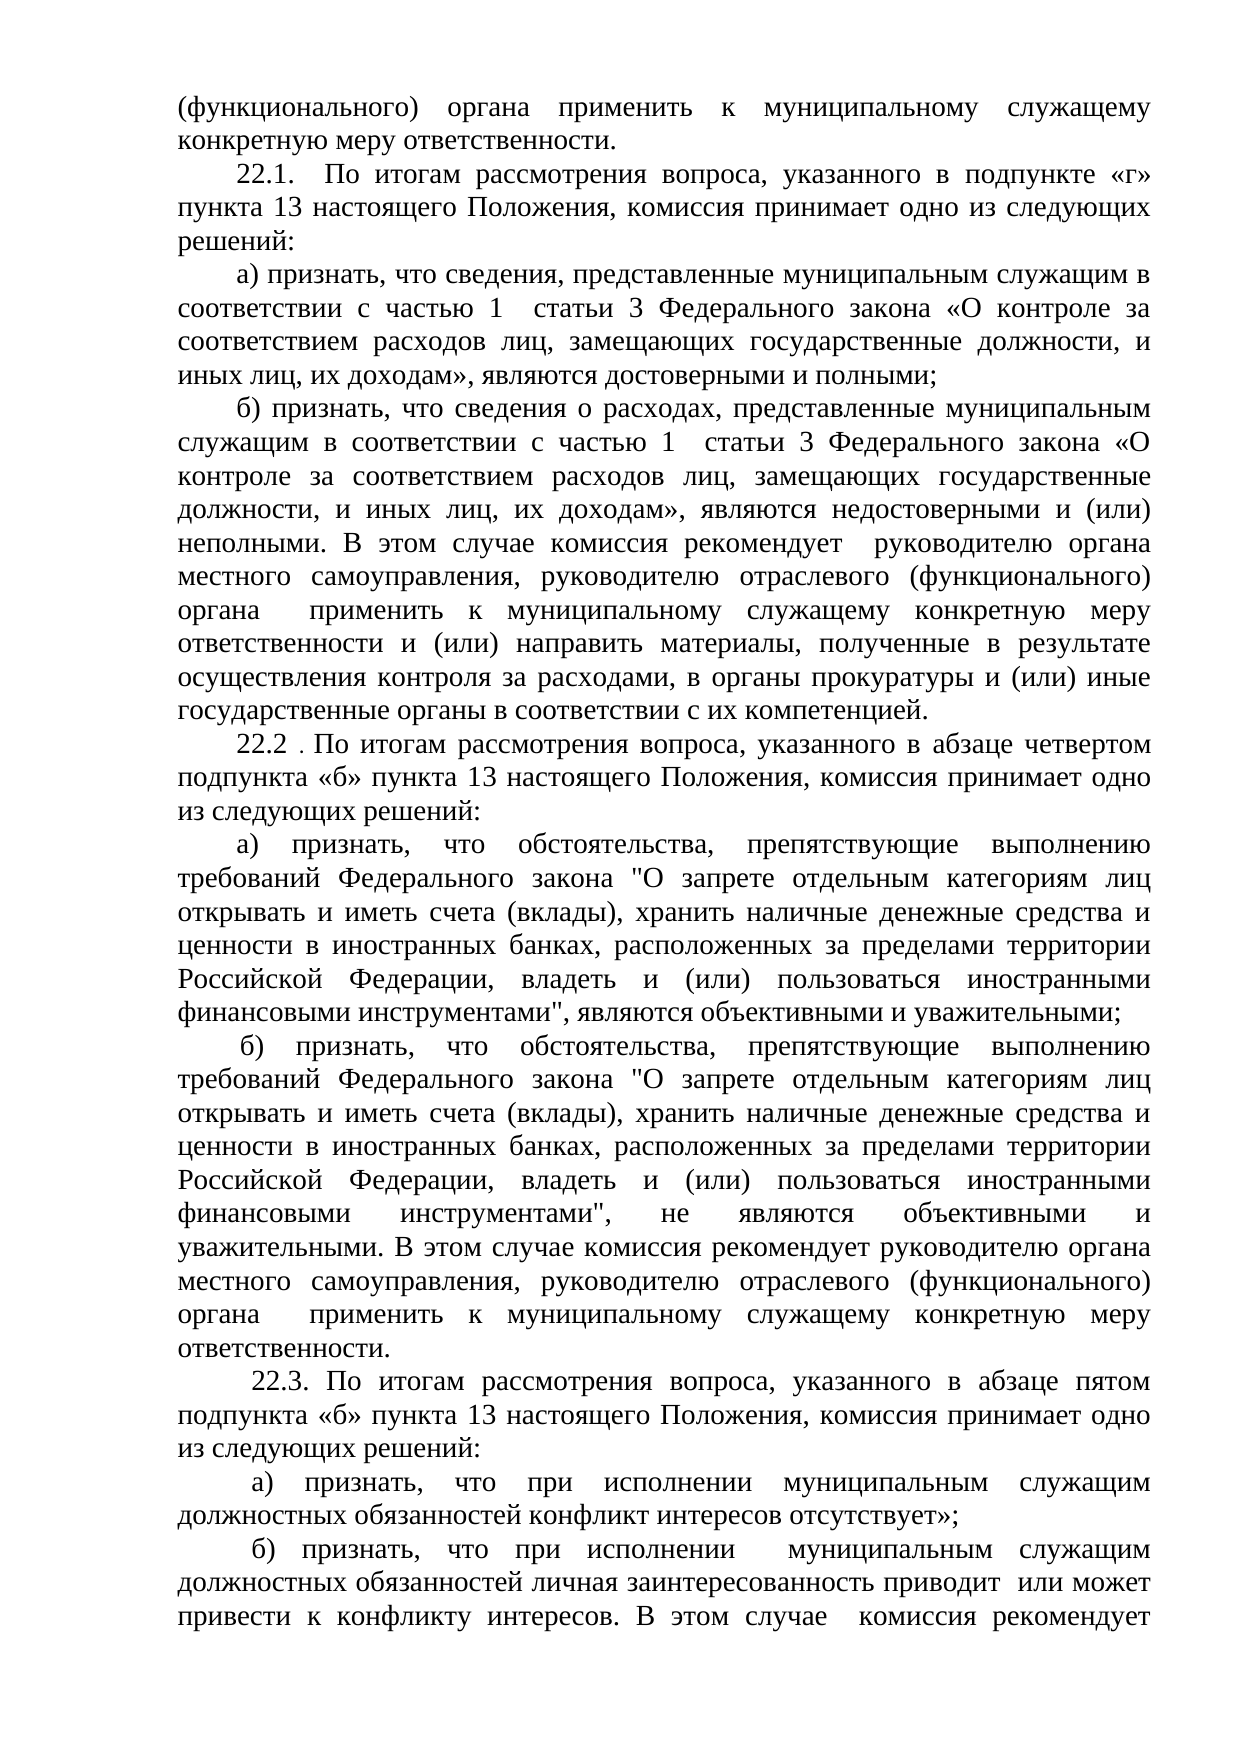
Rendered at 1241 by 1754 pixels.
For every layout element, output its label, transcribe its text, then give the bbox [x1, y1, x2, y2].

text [177, 1531, 1152, 1632]
text а) признать, что сведения, представленные муниципальным служащим в соответствии с частью 1 статьи 3 Федерального закона «О контроле за соответствием расходов лиц, замещающих государственные должности, и иных лиц, их доходам», являются достоверными и полными; [177, 256, 1152, 391]
text б) признать, что обстоятельства, препятствующие выполнению требований Федерального закона "О запрете отдельным категориям лиц открывать и иметь счета (вклады), хранить наличные денежные средства и ценности в иностранных банках, расположенных за пределами территории Российской Федерации, владеть и (или) пользоваться иностранными финансовыми инструментами", не являются объективными и уважительными. В этом случае комиссия рекомендует руководителю органа местного самоуправления, руководителю отраслевого (функционального) органа применить к муниципальному служащему конкретную меру ответственности. [177, 1028, 1152, 1363]
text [177, 89, 1152, 156]
text б) признать, что сведения о расходах, представленные муниципальным служащим в соответствии с частью 1 статьи 3 Федерального закона «О контроле за соответствием расходов лиц, замещающих государственные должности, и иных лиц, их доходам», являются недостоверными и (или) неполными. В этом случае комиссия рекомендует руководителю органа местного самоуправления, руководителю отраслевого (функционального) органа применить к муниципальному служащему конкретную меру ответственности и (или) направить материалы, полученные в результате осуществления контроля за расходами, в органы прокуратуры и (или) иные государственные органы в соответствии с их компетенцией. [177, 391, 1152, 726]
text 22.1. По итогам рассмотрения вопроса, указанного в подпункте «г» пункта 13 настоящего Положения, комиссия принимает одно из следующих решений: [177, 156, 1152, 256]
text а) признать, что обстоятельства, препятствующие выполнению требований Федерального закона "О запрете отдельным категориям лиц открывать и иметь счета (вклады), хранить наличные денежные средства и ценности в иностранных банках, расположенных за пределами территории Российской Федерации, владеть и (или) пользоваться иностранными финансовыми инструментами", являются объективными и уважительными; [177, 827, 1152, 1028]
text а) признать, что при исполнении муниципальным служащим должностных обязанностей конфликт интересов отсутствует»; [177, 1464, 1152, 1531]
text 22.3. По итогам рассмотрения вопроса, указанного в абзаце пятом подпункта «б» пункта 13 настоящего Положения, комиссия принимает одно из следующих решений: [177, 1363, 1152, 1464]
text 22.2 . По итогам рассмотрения вопроса, указанного в абзаце четвертом подпункта «б» пункта 13 настоящего Положения, комиссия принимает одно из следующих решений: [177, 726, 1152, 827]
